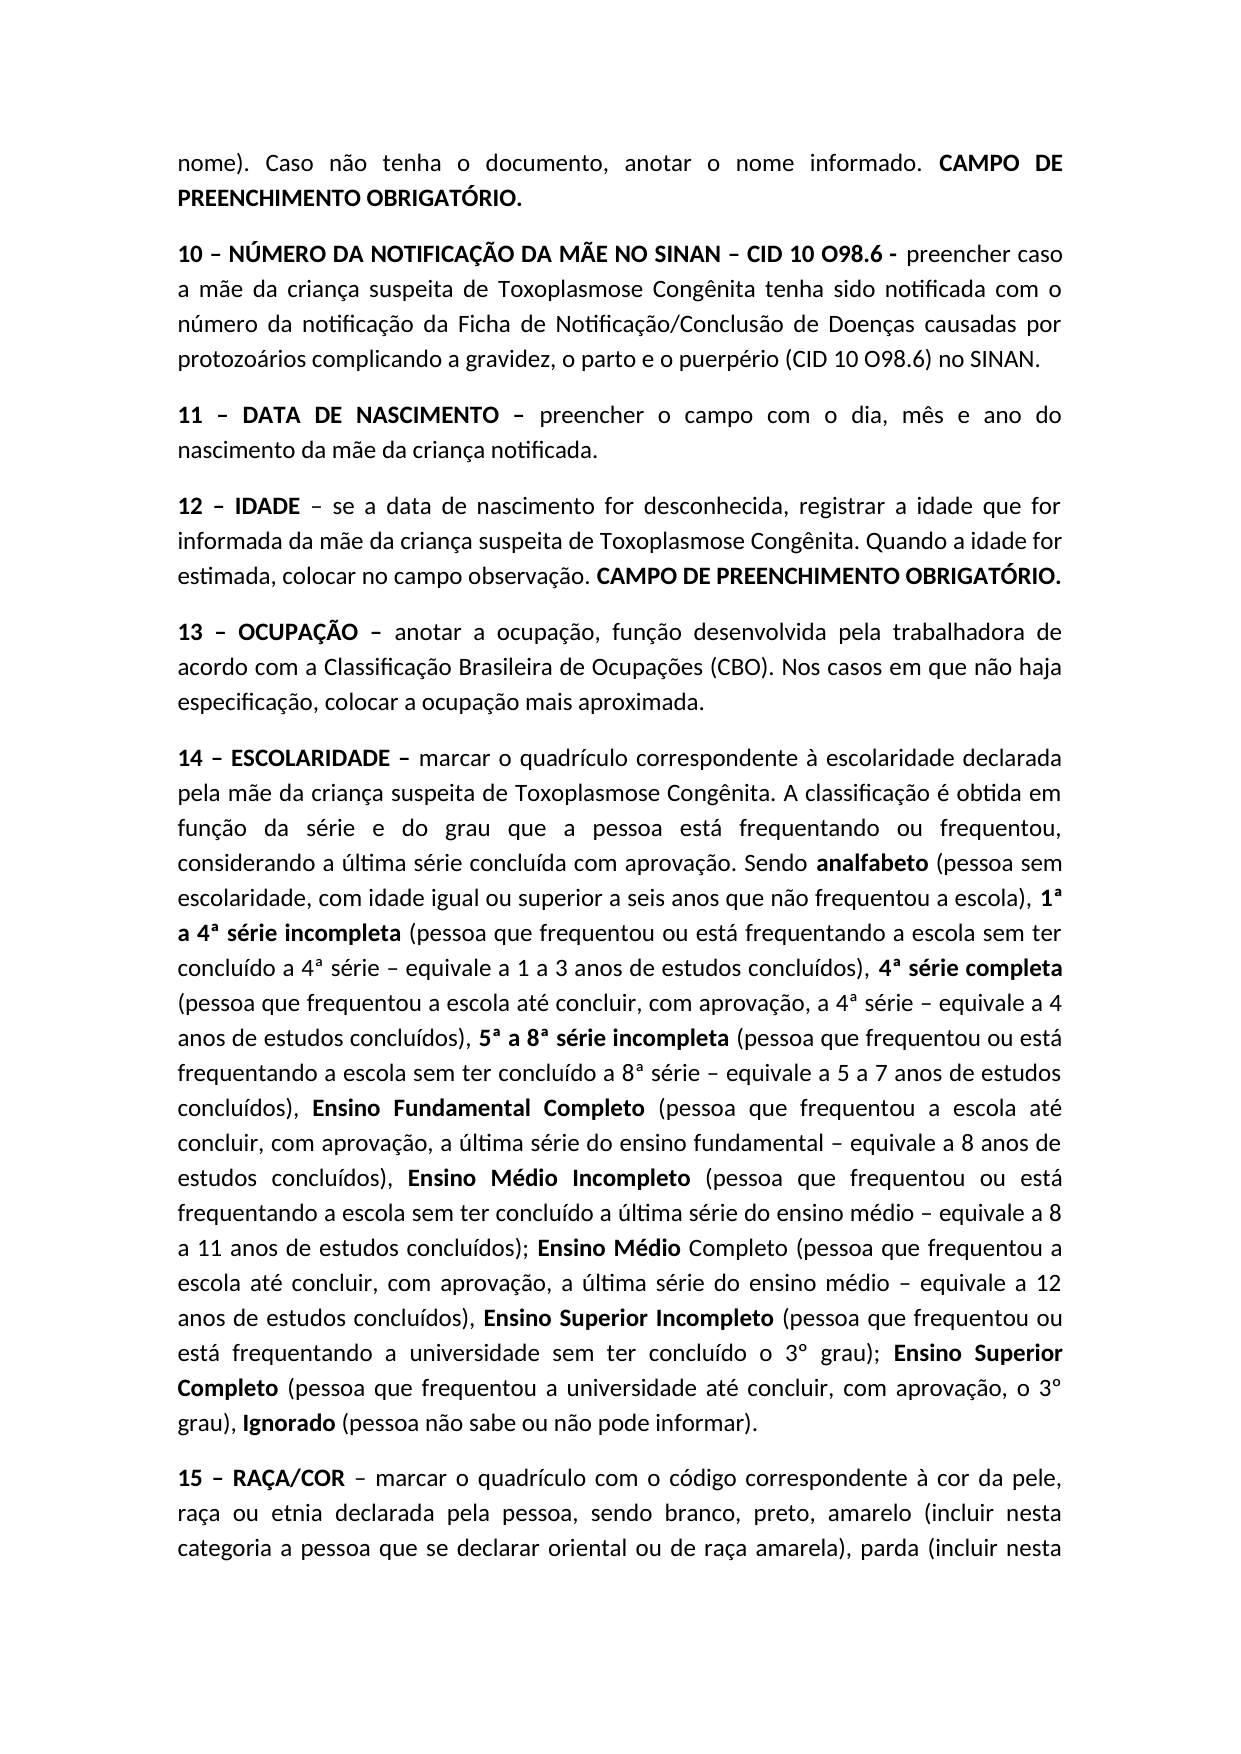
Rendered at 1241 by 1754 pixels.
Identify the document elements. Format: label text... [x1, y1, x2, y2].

text 14 – ESCOLARIDADE – marcar o quadrículo correspondente à escolaridade declarada pela mãe da criança suspeita de Toxoplasmose Congênita. A classificação é obtida em função da série e do grau que a pessoa está frequentando ou frequentou, considerando a última série concluída com aprovação. Sendo analfabeto (pessoa sem escolaridade, com idade igual ou superior a seis anos que não frequentou a escola), 1ª a 4ª série incompleta (pessoa que frequentou ou está frequentando a escola sem ter concluído a 4ª série – equivale a 1 a 3 anos de estudos concluídos), 4ª série completa (pessoa que frequentou a escola até concluir, com aprovação, a 4ª série – equivale a 4 anos de estudos concluídos), 5ª a 8ª série incompleta (pessoa que frequentou ou está frequentando a escola sem ter concluído a 8ª série – equivale a 5 a 7 anos de estudos concluídos), Ensino Fundamental Completo (pessoa que frequentou a escola até concluir, com aprovação, a última série do ensino fundamental – equivale a 8 anos de estudos concluídos), Ensino Médio Incompleto (pessoa que frequentou ou está frequentando a escola sem ter concluído a última série do ensino médio – equivale a 8 a 11 anos de estudos concluídos); Ensino Médio Completo (pessoa que frequentou a escola até concluir, com aprovação, a última série do ensino médio – equivale a 12 anos de estudos concluídos), Ensino Superior Incompleto (pessoa que frequentou ou está frequentando a universidade sem ter concluído o 3º grau); Ensino Superior Completo (pessoa que frequentou a universidade até concluir, com aprovação, o 3º grau), Ignorado (pessoa não sabe ou não pode informar). [177, 742, 1063, 1437]
text 10 – NÚMERO DA NOTIFICAÇÃO DA MÃE NO SINAN – CID 10 O98.6 - preencher caso a mãe da criança suspeita de Toxoplasmose Congênita tenha sido notificada com o número da notificação da Ficha de Notificação/Conclusão de Doenças causadas por protozoários complicando a gravidez, o parto e o puerpério (CID 10 O98.6) no SINAN. [177, 238, 1063, 374]
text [177, 1463, 1063, 1563]
text 11 – DATA DE NASCIMENTO – preencher o campo com o dia, mês e ano do nascimento da mãe da criança notificada. [177, 399, 1063, 465]
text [177, 148, 1063, 213]
text 13 – OCUPAÇÃO – anotar a ocupação, função desenvolvida pela trabalhadora de acordo com a Classificação Brasileira de Ocupações (CBO). Nos casos em que não haja especificação, colocar a ocupação mais aproximada. [177, 616, 1063, 716]
text 12 – IDADE – se a data de nascimento for desconhecida, registrar a idade que for informada da mãe da criança suspeita de Toxoplasmose Congênita. Quando a idade for estimada, colocar no campo observação. CAMPO DE PREENCHIMENTO OBRIGATÓRIO. [177, 490, 1063, 591]
